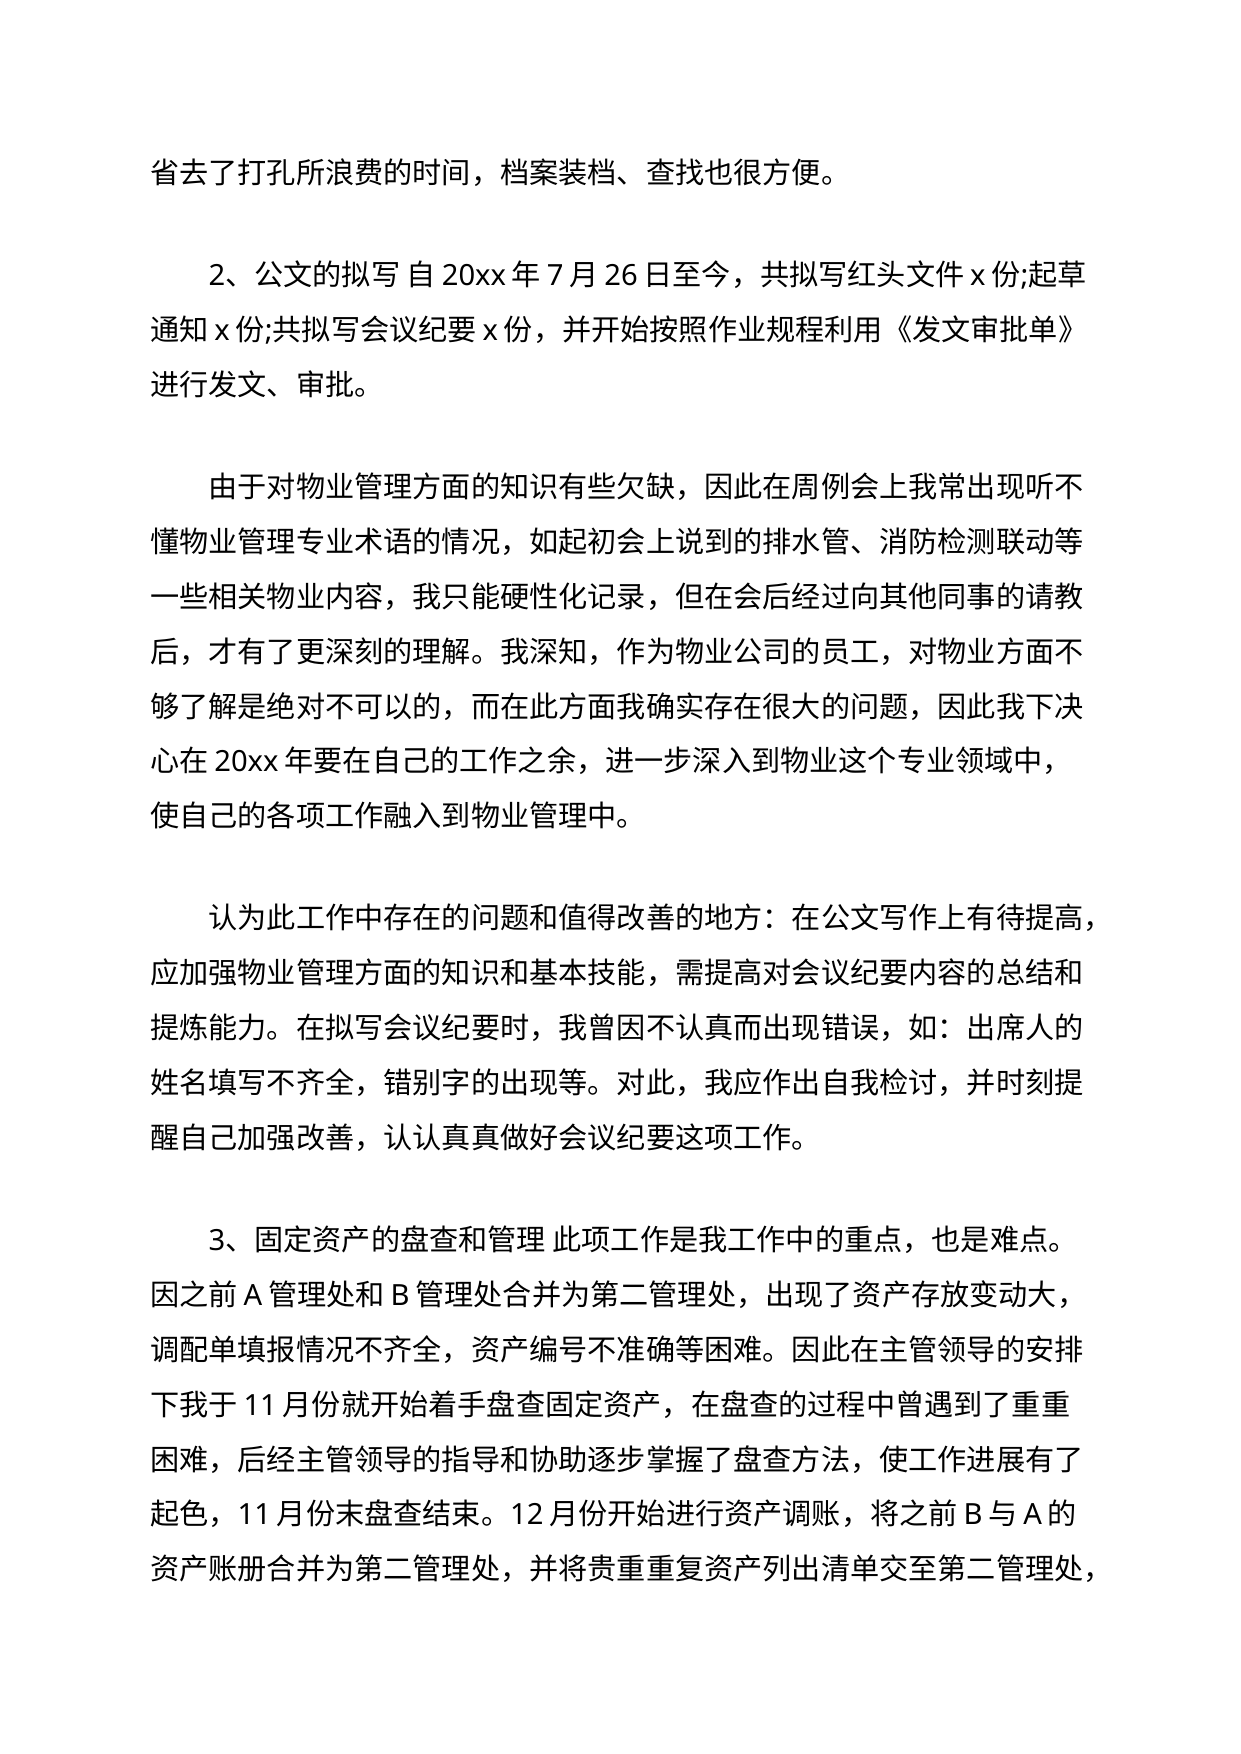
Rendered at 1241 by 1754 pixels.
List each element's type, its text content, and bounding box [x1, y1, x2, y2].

text 认为此工作中存在的问题和值得改善的地方：在公文写作上有待提高，应加强物业管理方面的知识和基本技能，需提高对会议纪要内容的总结和提炼能力。在拟写会议纪要时，我曾因不认真而出现错误，如：出席人的姓名填写不齐全，错别字的出现等。对此，我应作出自我检讨，并时刻提醒自己加强改善，认认真真做好会议纪要这项工作。 [150, 895, 1090, 1157]
text 由于对物业管理方面的知识有些欠缺，因此在周例会上我常出现听不懂物业管理专业术语的情况，如起初会上说到的排水管、消防检测联动等一些相关物业内容，我只能硬性化记录，但在会后经过向其他同事的请教后，才有了更深刻的理解。我深知，作为物业公司的员工，对物业方面不够了解是绝对不可以的，而在此方面我确实存在很大的问题，因此我下决心在20xx年要在自己的工作之余，进一步深入到物业这个专业领域中，使自己的各项工作融入到物业管理中。 [150, 463, 1090, 835]
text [150, 1216, 1090, 1588]
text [150, 150, 1090, 192]
text 2、公文的拟写 自20xx年7月26日至今，共拟写红头文件x份;起草通知x份;共拟写会议纪要x份，并开始按照作业规程利用《发文审批单》进行发文、审批。 [150, 252, 1090, 404]
